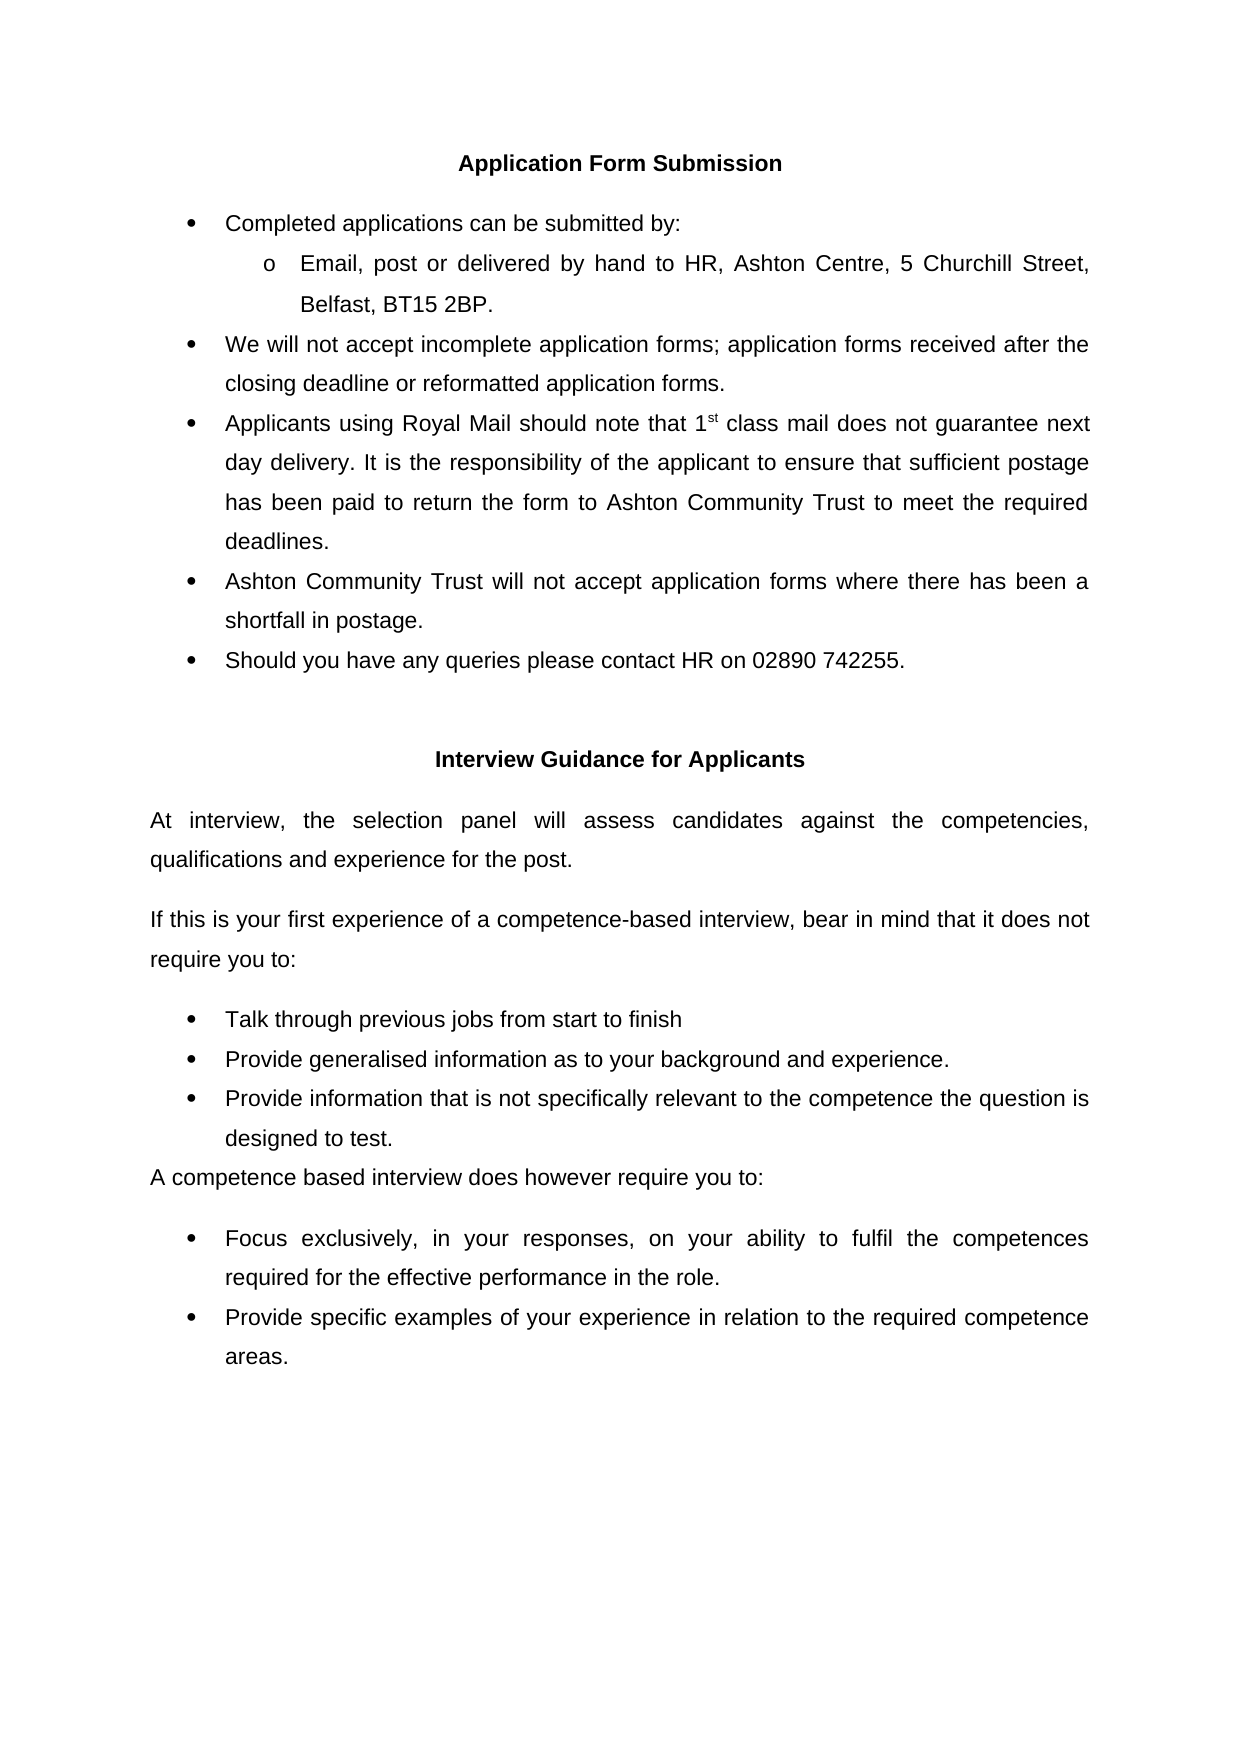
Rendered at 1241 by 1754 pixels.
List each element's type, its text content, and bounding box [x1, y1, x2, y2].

list Provide generalised information as to your background and experience. [187, 1046, 1090, 1072]
list Completed applications can be submitted by: [187, 210, 1090, 237]
list Focus exclusively, in your responses, on your ability to fulfil the competences required for the effective performance in the role. [187, 1224, 1090, 1290]
list Provide specific examples of your experience in relation to the required competence areas. [187, 1303, 1090, 1369]
list Provide information that is not specifically relevant to the competence the question is designed to test. [187, 1085, 1090, 1151]
text A competence based interview does however require you to: [150, 1164, 1090, 1191]
text Interview Guidance for Applicants [150, 746, 1090, 773]
list Talk through previous jobs from start to finish [187, 1006, 1090, 1033]
list Email, post or delivered by hand to HR, Ashton Centre, 5 Churchill Street, Belfast, BT15 2BP. [262, 250, 1090, 318]
list Applicants using Royal Mail should note that 1st class mail does not guarantee next day delivery. It is the responsibility of the applicant to ensure that sufficient postage has been paid to return the form to Ashton Community Trust to meet the required deadlines. [187, 410, 1090, 554]
text At interview, the selection panel will assess candidates against the competencies, qualifications and experience for the post. [150, 807, 1090, 872]
list Should you have any queries please contact HR on 02890 742255. [187, 647, 1090, 673]
list We will not accept incomplete application forms; application forms received after the closing deadline or reformatted application forms. [187, 331, 1090, 397]
text If this is your first experience of a competence-based interview, bear in mind that it does not require you to: [150, 906, 1090, 972]
list Ashton Community Trust will not accept application forms where there has been a shortfall in postage. [187, 568, 1090, 633]
text Application Form Submission [150, 150, 1090, 176]
